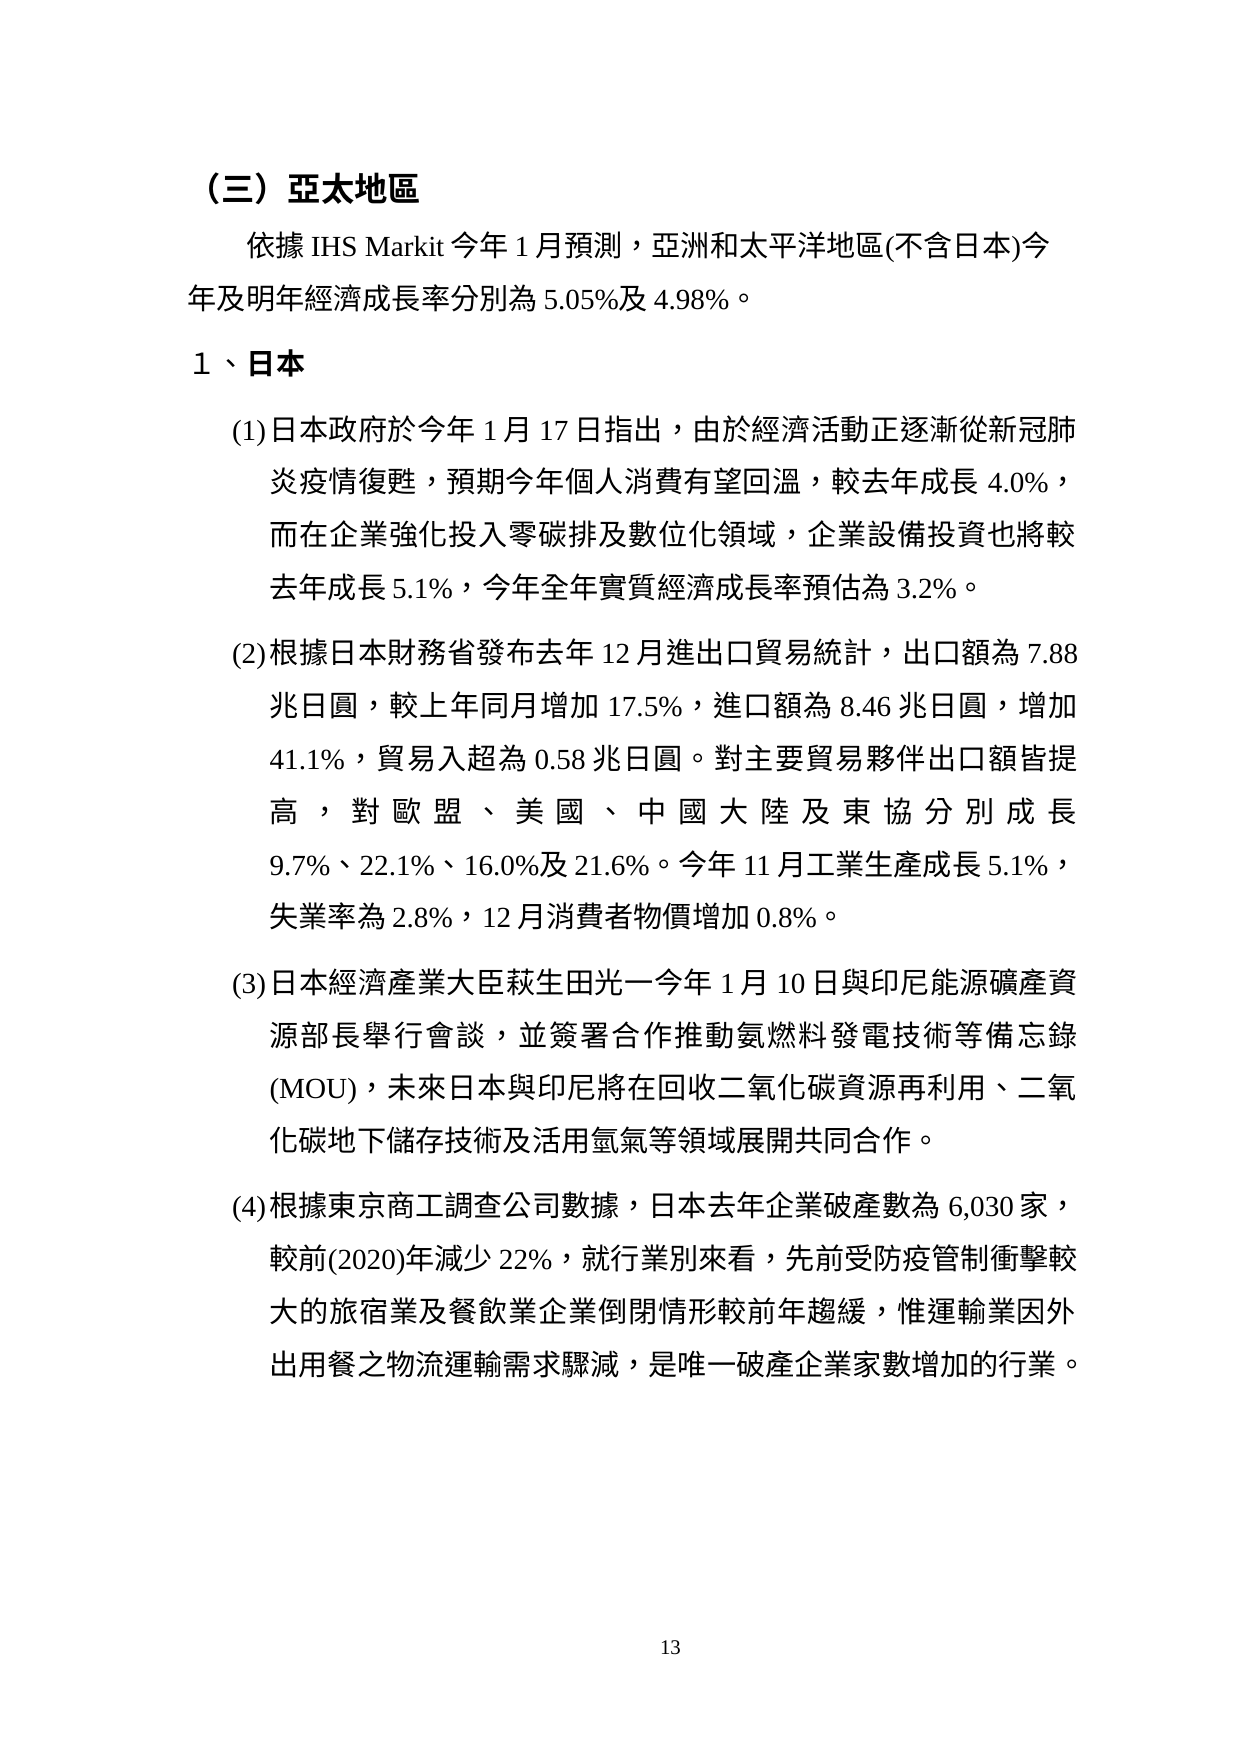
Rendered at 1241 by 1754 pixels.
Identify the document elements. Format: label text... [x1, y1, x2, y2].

list 日本政府於今年1月17日指出，由於經濟活動正逐漸從新冠肺炎疫情復甦，預期今年個人消費有望回溫，較去年成長4.0%，而在企業強化投入零碳排及數位化領域，企業設備投資也將較去年成長5.1%，今年全年實質經濟成長率預估為3.2%。 [232, 406, 1078, 607]
text （三）亞太地區 [187, 162, 1084, 211]
list 日本 [187, 341, 1084, 383]
list 根據日本財務省發布去年12月進出口貿易統計，出口額為7.88兆日圓，較上年同月增加17.5%，進口額為8.46兆日圓，增加41.1%，貿易入超為0.58兆日圓。對主要貿易夥伴出口額皆提高，對歐盟、美國、中國大陸及東協分別成長9.7%、22.1%、16.0%及21.6%。今年11月工業生產成長5.1%，失業率為2.8%，12月消費者物價增加0.8%。 [232, 630, 1078, 936]
list 日本經濟產業大臣萩生田光一今年1月10日與印尼能源礦產資源部長舉行會談，並簽署合作推動氨燃料發電技術等備忘錄(MOU)，未來日本與印尼將在回收二氧化碳資源再利用、二氧化碳地下儲存技術及活用氫氣等領域展開共同合作。 [232, 959, 1078, 1160]
text 依據IHS Markit今年1月預測，亞洲和太平洋地區(不含日本)今年及明年經濟成長率分別為5.05%及4.98%。 [187, 223, 1078, 318]
list 根據東京商工調查公司數據，日本去年企業破產數為6,030家，較前(2020)年減少22%，就行業別來看，先前受防疫管制衝擊較大的旅宿業及餐飲業企業倒閉情形較前年趨緩，惟運輸業因外出用餐之物流運輸需求驟減，是唯一破產企業家數增加的行業。 [232, 1183, 1078, 1384]
